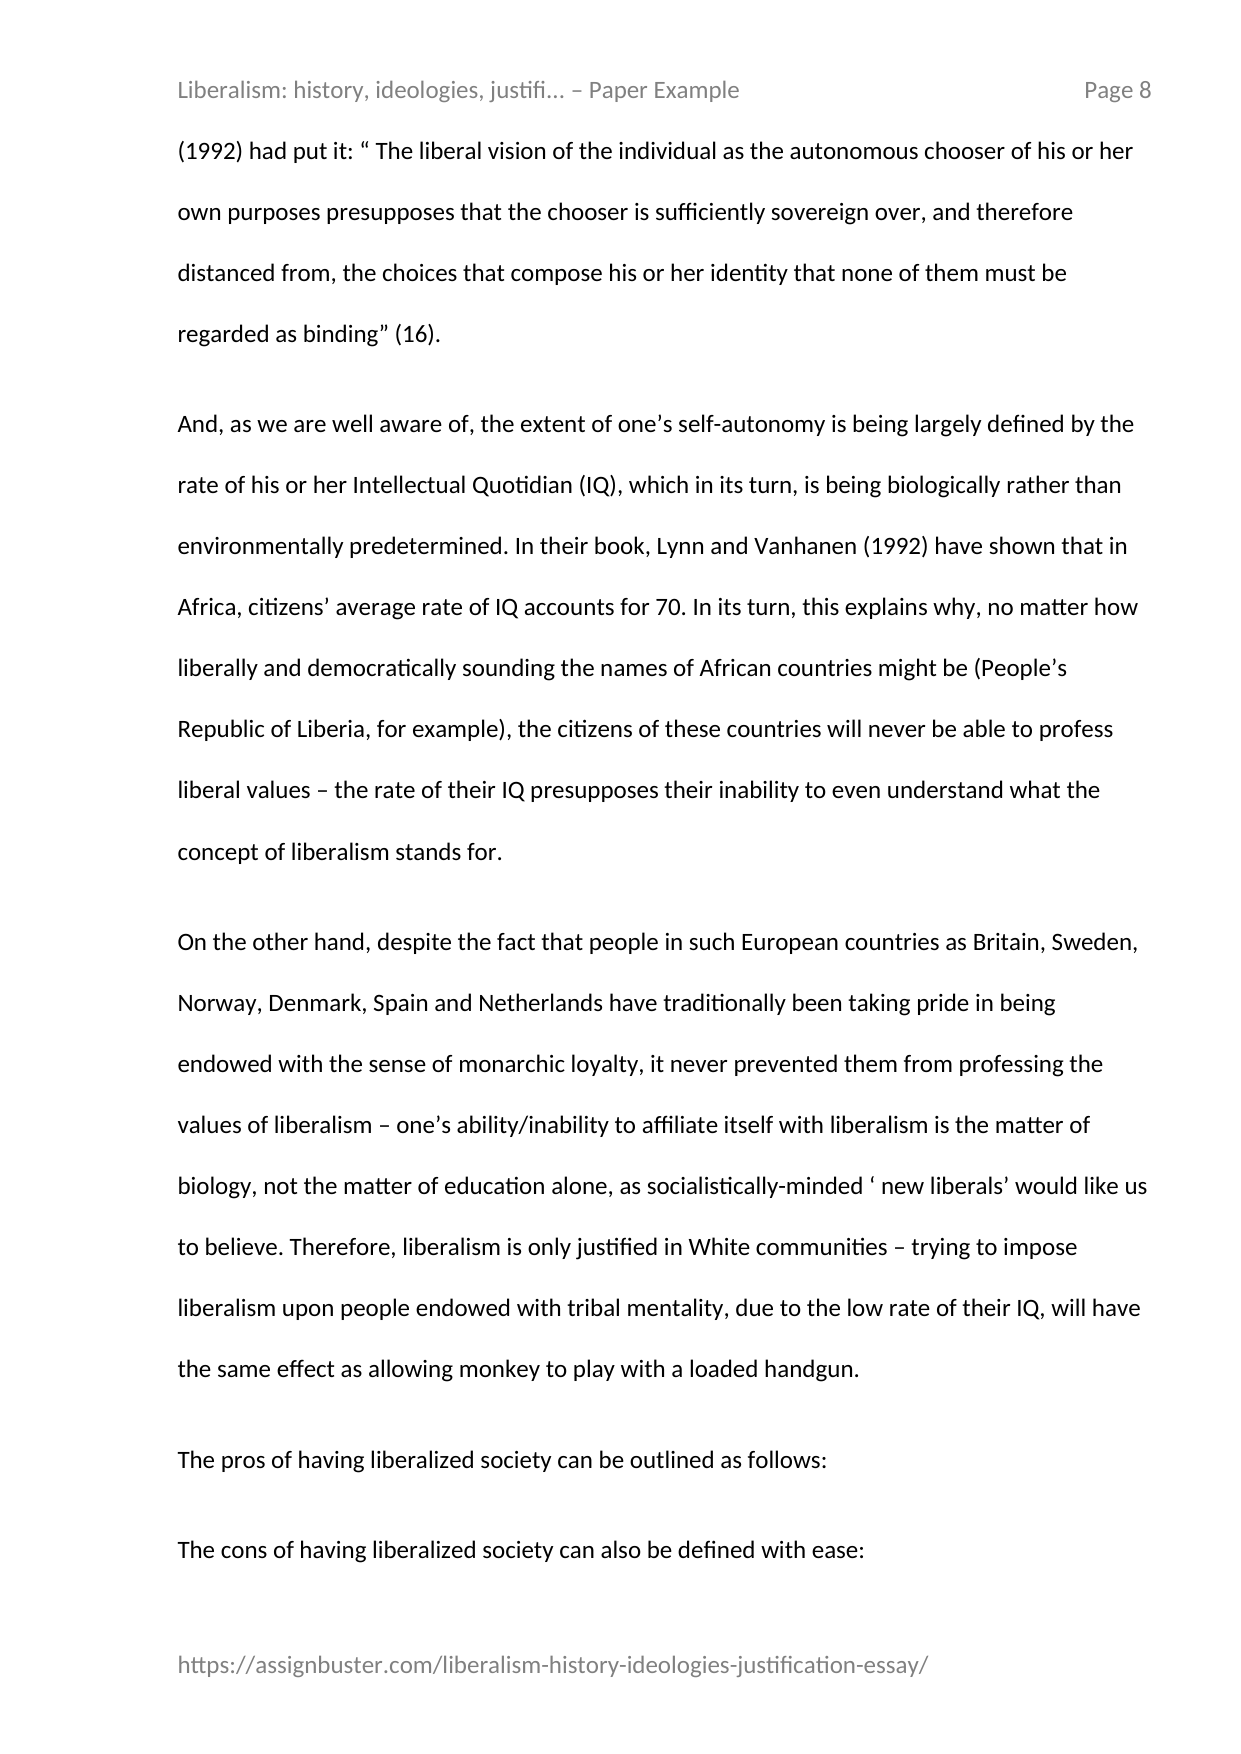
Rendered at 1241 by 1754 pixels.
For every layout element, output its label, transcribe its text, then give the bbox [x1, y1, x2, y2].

text The cons of having liberalized society can also be defined with ease: [177, 1534, 1152, 1565]
text The pros of having liberalized society can be outlined as follows: [177, 1444, 1152, 1474]
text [177, 135, 1152, 348]
text On the other hand, despite the fact that people in such European countries as Britain, Sweden, Norway, Denmark, Spain and Netherlands have traditionally been taking pride in being endowed with the sense of monarchic loyalty, it never prevented them from professing the values of liberalism – one’s ability/inability to affiliate itself with liberalism is the matter of biology, not the matter of education alone, as socialistically-minded ‘ new liberals’ would like us to believe. Therefore, liberalism is only justified in White communities – trying to impose liberalism upon people endowed with tribal mentality, due to the low rate of their IQ, will have the same effect as allowing monkey to play with a loaded handgun. [177, 926, 1152, 1384]
text And, as we are well aware of, the extent of one’s self-autonomy is being largely defined by the rate of his or her Intellectual Quotidian (IQ), which in its turn, is being biologically rather than environmentally predetermined. In their book, Lynn and Vanhanen (1992) have shown that in Africa, citizens’ average rate of IQ accounts for 70. In its turn, this explains why, no matter how liberally and democratically sounding the names of African countries might be (People’s Republic of Liberia, for example), the citizens of these countries will never be able to profess liberal values – the rate of their IQ presupposes their inability to even understand what the concept of liberalism stands for. [177, 408, 1152, 866]
